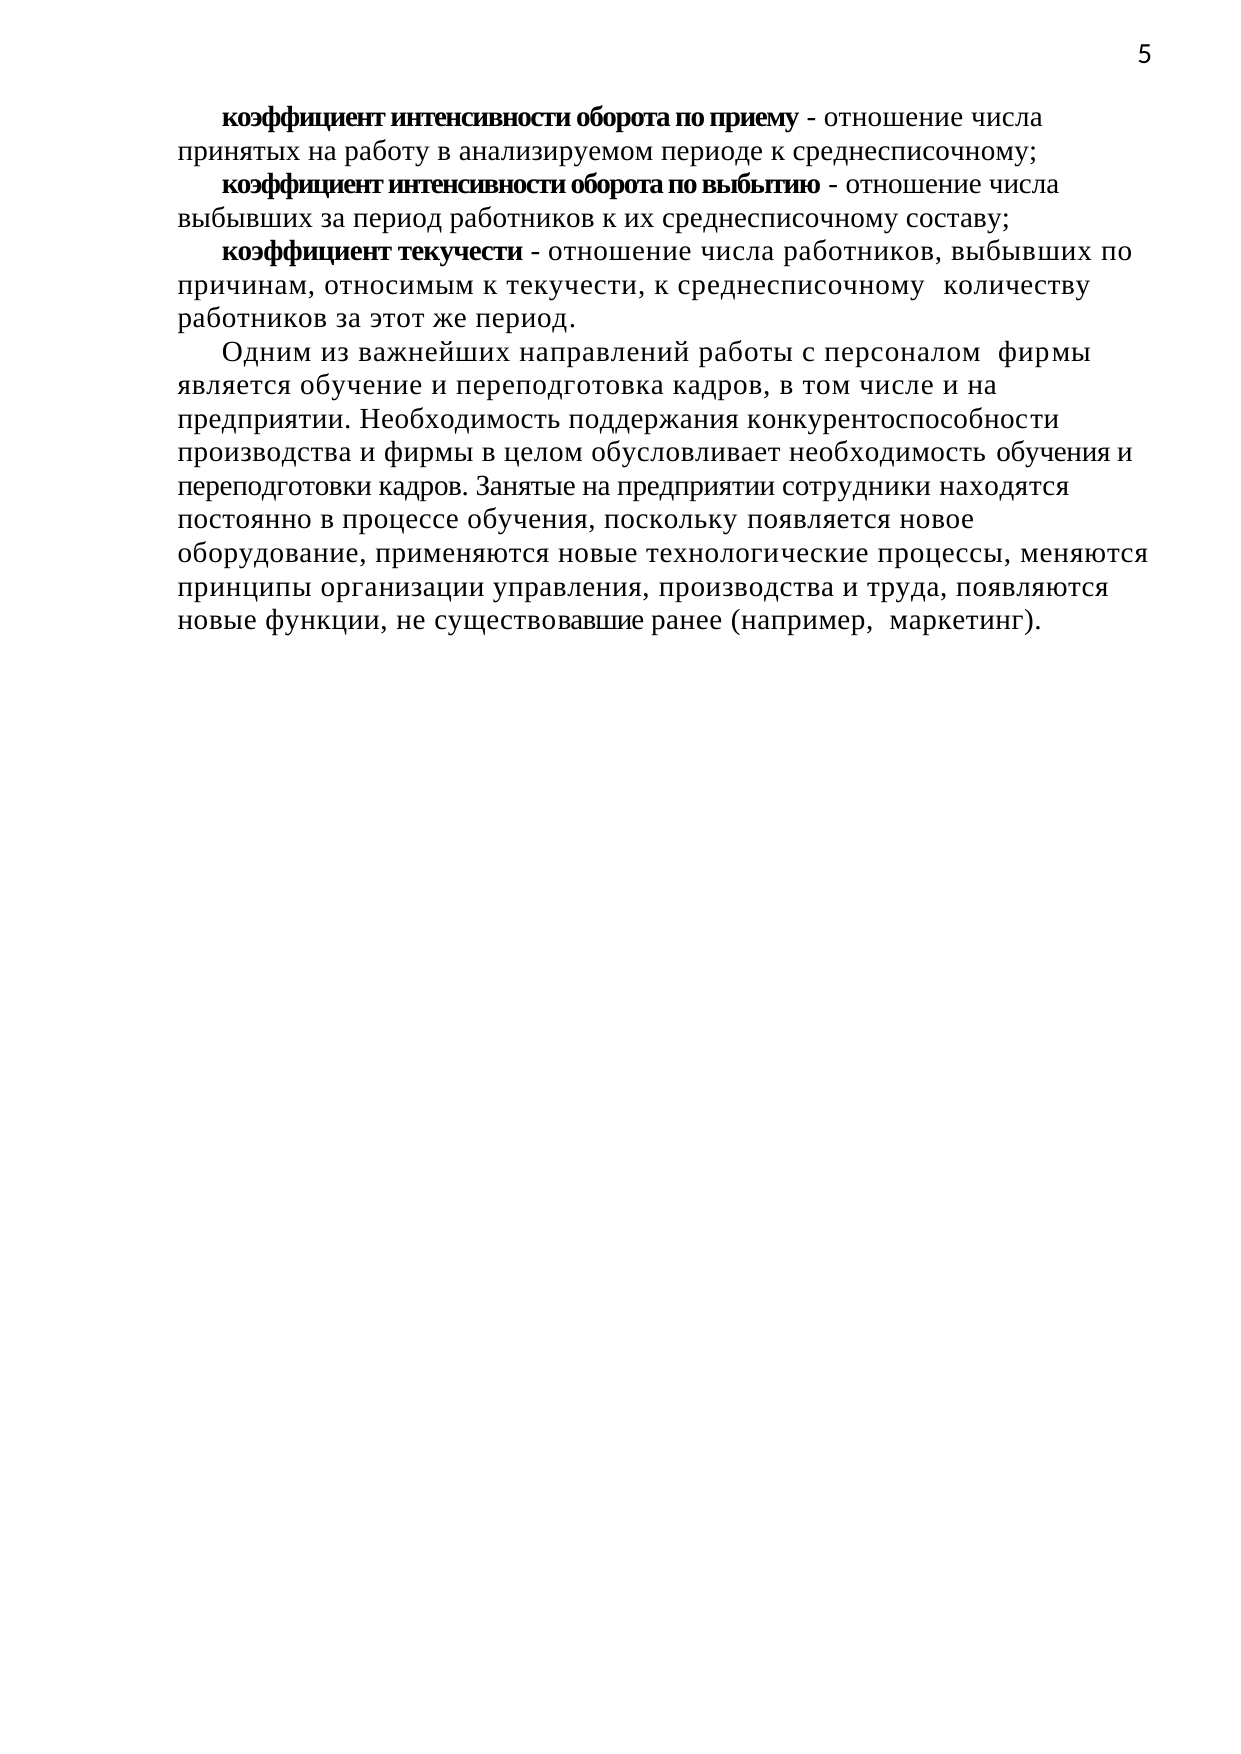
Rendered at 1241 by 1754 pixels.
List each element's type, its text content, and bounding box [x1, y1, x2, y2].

text коэффициент интенсивности оборота по приему - отношение числа принятых на работу в анализируемом периоде к среднесписочному; [177, 99, 1152, 166]
text коэффициент интенсивности оборота по выбытию - отношение числа выбывших за период работников к их среднесписочному составу; [177, 166, 1152, 233]
text Одним из важнейших направлений работы с персоналом фирмы является обучение и переподготовка кадров, в том числе и на предприятии. Необходимость поддержания конкурентоспособности производства и фирмы в целом обусловливает необходимость обучения и переподготовки кадров. Занятые на предприятии сотрудники находятся постоянно в процессе обучения, поскольку появляется новое оборудование, применяются новые технологические процессы, меняются принципы организации управления, производства и труда, появляются новые функции, не существовавшие ранее (например, маркетинг). [177, 334, 1152, 636]
text коэффициент текучести - отношение числа работников, выбывших по причинам, относимым к текучести, к среднесписочному количеству работников за этот же период. [177, 233, 1152, 334]
